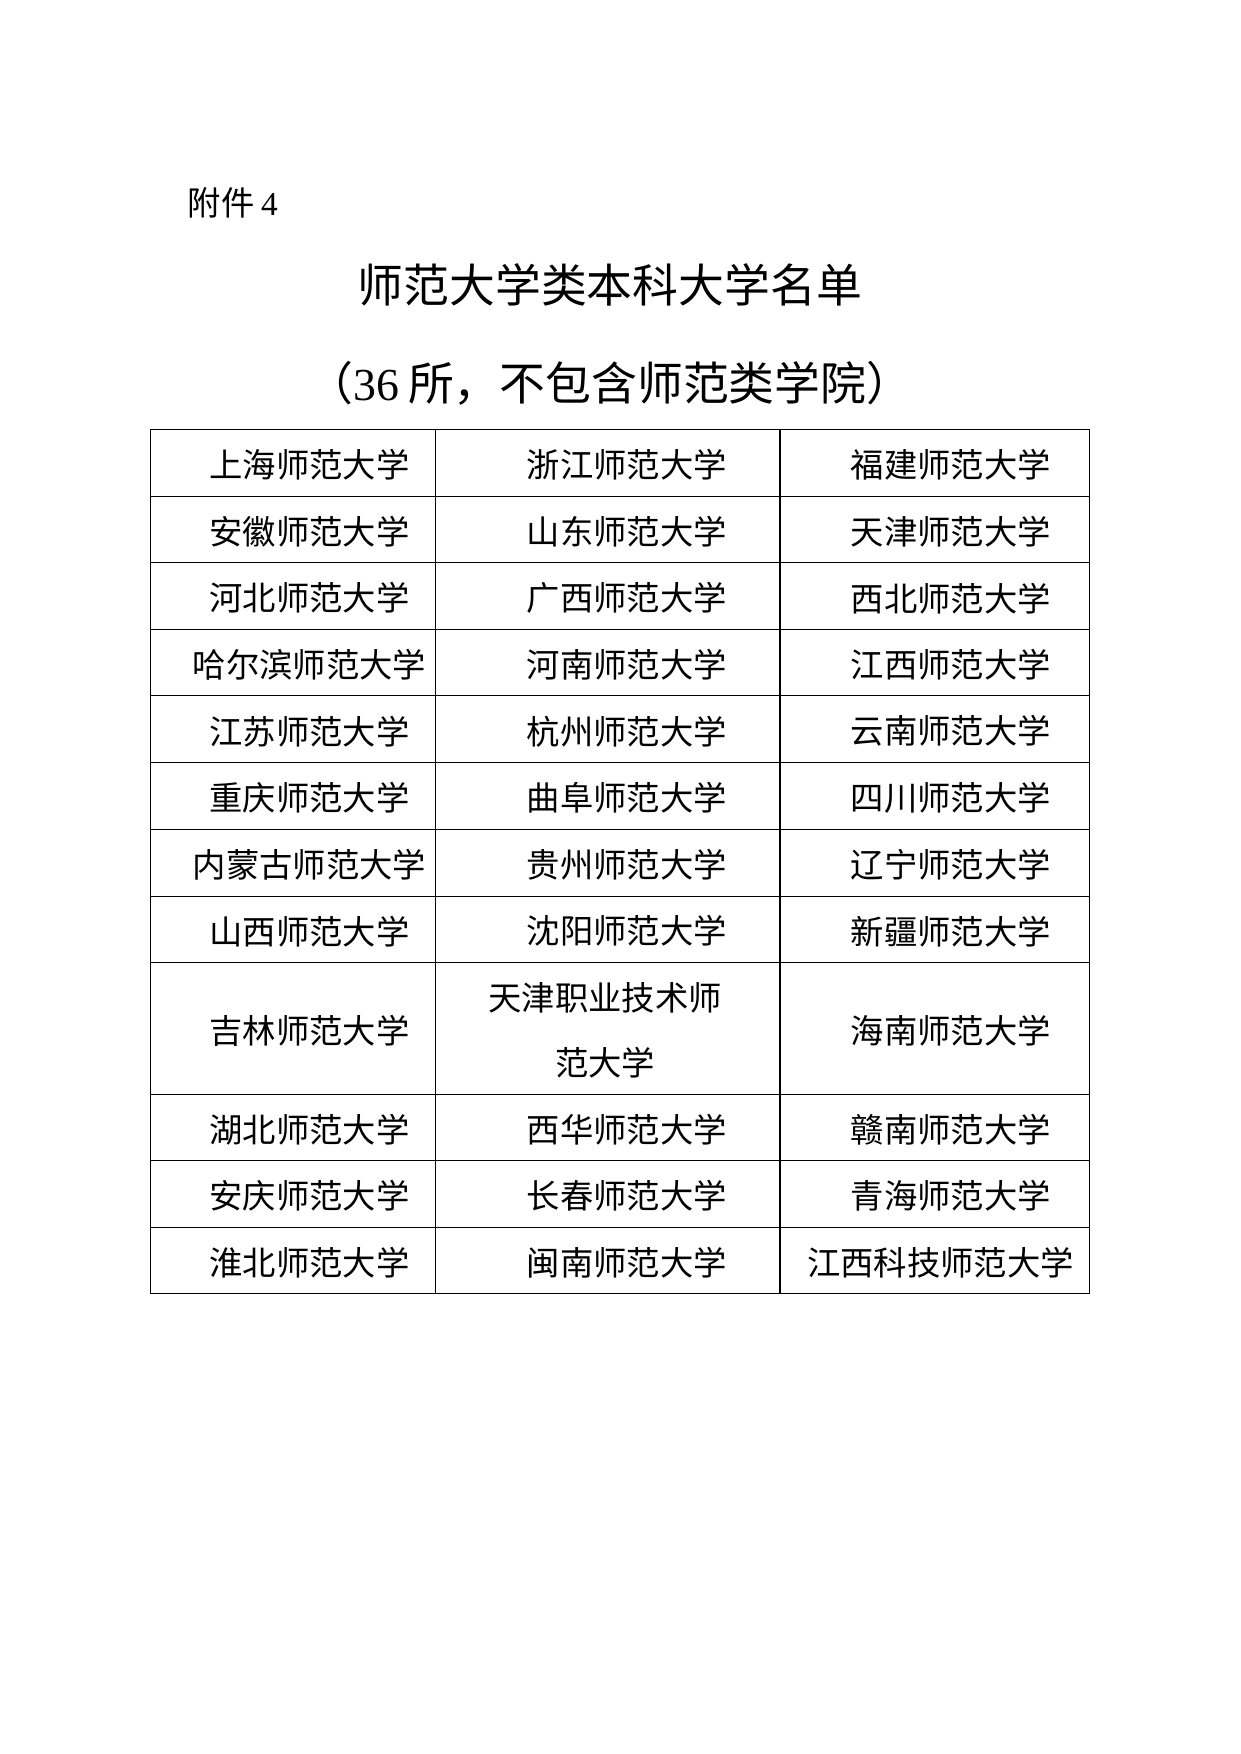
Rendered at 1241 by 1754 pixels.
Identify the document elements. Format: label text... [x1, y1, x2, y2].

table_cell 西北师范大学 [781, 563, 1089, 629]
table_cell 贵州师范大学 [436, 830, 779, 896]
table_cell 天津师范大学 [781, 497, 1089, 562]
table_cell 曲阜师范大学 [436, 763, 779, 829]
table_cell 四川师范大学 [781, 763, 1089, 829]
subtitle 师范大学类本科大学名单 [237, 234, 982, 331]
table_cell 天津职业技术师范大学 [436, 963, 779, 1094]
table_cell 赣南师范大学 [781, 1095, 1089, 1160]
table_cell 江西科技师范大学 [781, 1228, 1089, 1293]
table_cell 江苏师范大学 [151, 696, 435, 762]
table_cell 重庆师范大学 [151, 763, 435, 829]
table_cell 安庆师范大学 [151, 1161, 435, 1227]
table_cell 河北师范大学 [151, 563, 435, 629]
table_cell 内蒙古师范大学 [151, 830, 435, 896]
table_cell 青海师范大学 [781, 1161, 1089, 1227]
table_cell 吉林师范大学 [151, 963, 435, 1094]
table_header 福建师范大学 [781, 430, 1089, 496]
table_cell 河南师范大学 [436, 630, 779, 695]
table_cell 哈尔滨师范大学 [151, 630, 435, 695]
table_cell 山东师范大学 [436, 497, 779, 562]
table_cell 新疆师范大学 [781, 897, 1089, 962]
table_cell 淮北师范大学 [151, 1228, 435, 1293]
table_cell 云南师范大学 [781, 696, 1089, 762]
table_cell 安徽师范大学 [151, 497, 435, 562]
table_cell 长春师范大学 [436, 1161, 779, 1227]
table_header 浙江师范大学 [436, 430, 779, 496]
text 附件4 [187, 169, 1053, 234]
table_cell 辽宁师范大学 [781, 830, 1089, 896]
table_cell 湖北师范大学 [151, 1095, 435, 1160]
table_header 上海师范大学 [151, 430, 435, 496]
table_cell 海南师范大学 [781, 963, 1089, 1094]
subtitle （36所，不包含师范类学院） [237, 331, 982, 429]
table_cell 沈阳师范大学 [436, 897, 779, 962]
table_cell 杭州师范大学 [436, 696, 779, 762]
table_cell 西华师范大学 [436, 1095, 779, 1160]
table_cell 闽南师范大学 [436, 1228, 779, 1293]
table_cell 山西师范大学 [151, 897, 435, 962]
table_cell 江西师范大学 [781, 630, 1089, 695]
table_cell 广西师范大学 [436, 563, 779, 629]
